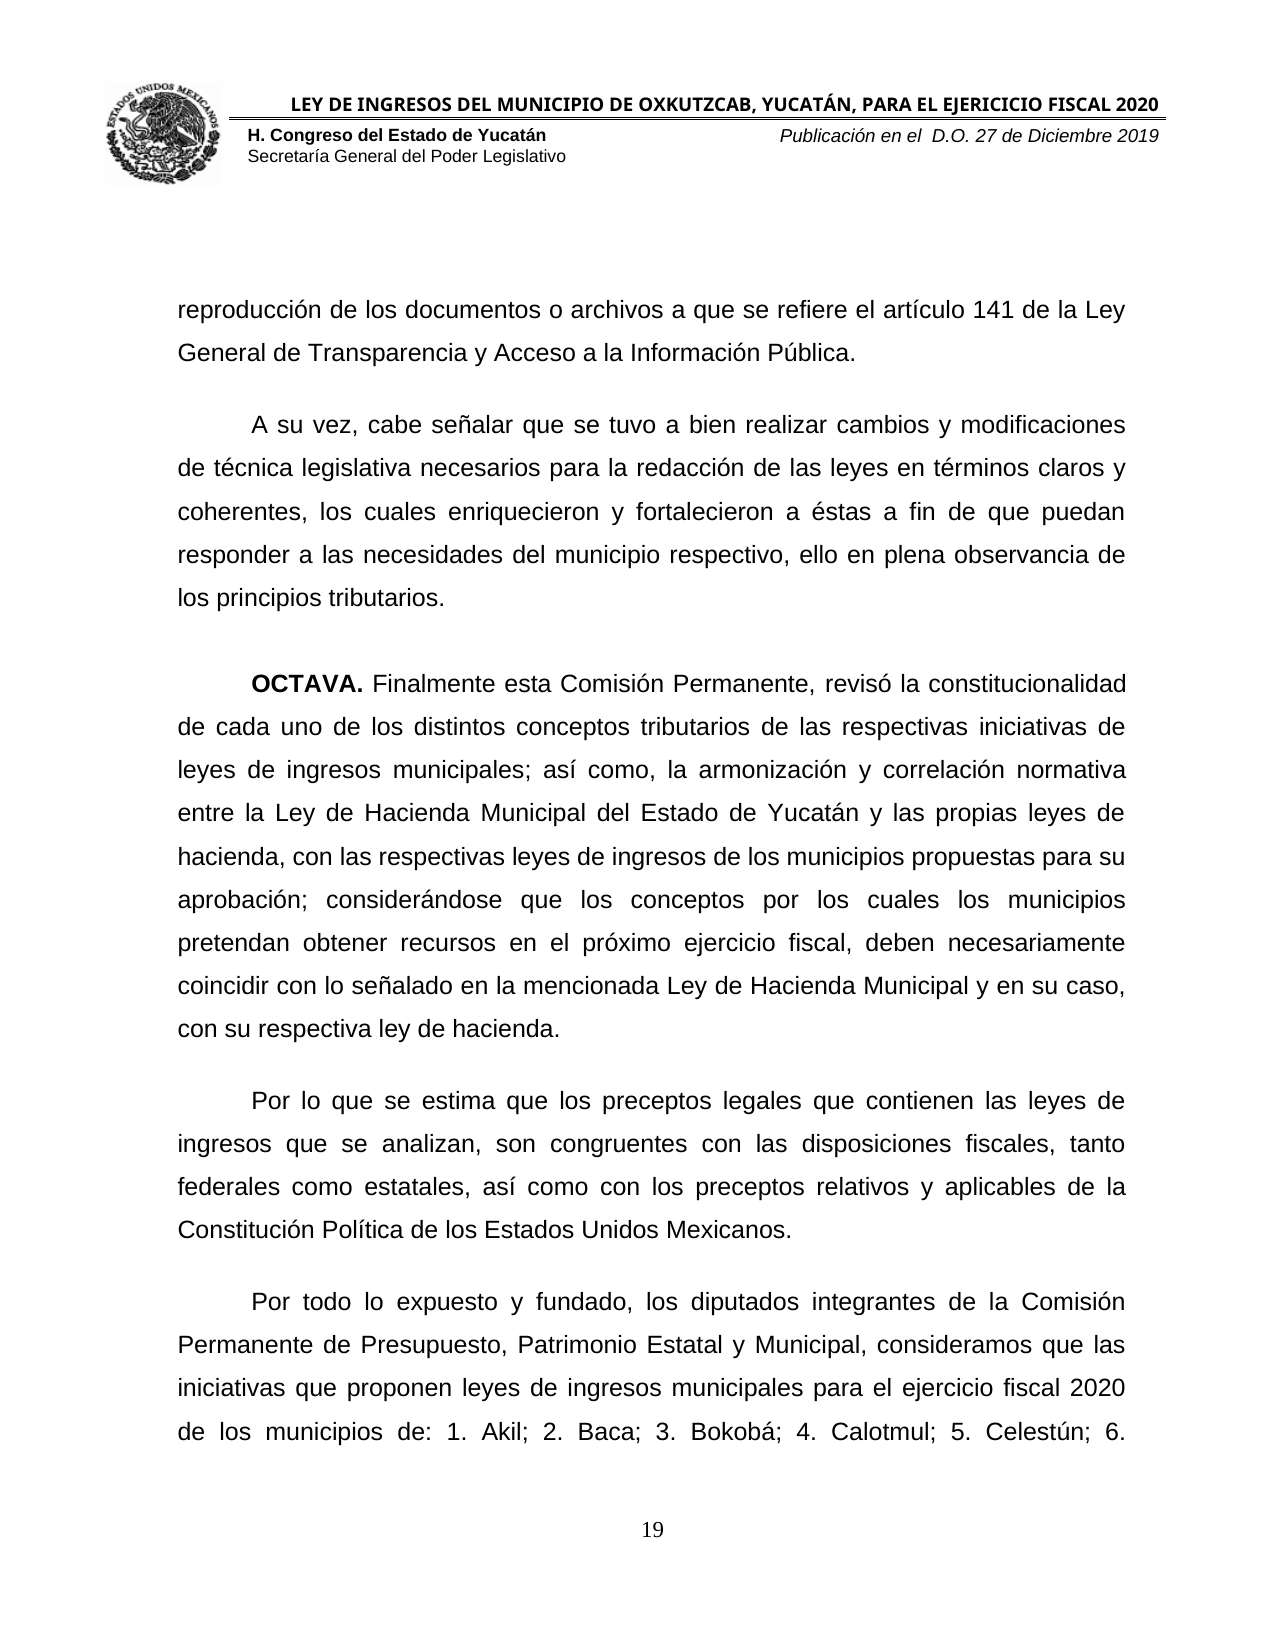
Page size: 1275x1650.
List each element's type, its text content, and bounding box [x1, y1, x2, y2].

text OCTAVA. Finalmente esta Comisión Permanente, revisó la constitucionalidad de cada uno de los distintos conceptos tributarios de las respectivas iniciativas de leyes de ingresos municipales; así como, la armonización y correlación normativa entre de Hacienda Municipal del Estado de Yucatán y las propias leyes de hacienda, con las respectivas leyes de ingresos de los municipios propuestas para su aprobación; considerándose que los conceptos por los cuales los municipios pretendan obtener recursos en el próximo ejercicio fiscal, deben necesariamente coincidir con lo señalado en la mencionada Ley de Hacienda Municipal y en su caso, con su respectiva ley de hacienda. [177, 669, 1127, 1043]
text A su vez, cabe señalar que se tuvo a bien realizar cambios y modificaciones de técnica legislativa necesarios para la redacción de las leyes en términos claros y coherentes, los cuales enriquecieron y fortalecieron a éstas a fin de que puedan responder a las necesidades del municipio respectivo, ello en plena observancia de los principios tributarios. [177, 410, 1127, 612]
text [177, 1287, 1127, 1445]
text Por lo que se estima que los preceptos legales que contienen las leyes de ingresos que se analizan, son congruentes con las disposiciones fiscales, tanto federales como estatales, así como con los preceptos relativos y aplicables de de los Estados Unidos Mexicanos. [177, 1086, 1127, 1244]
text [177, 295, 1127, 367]
